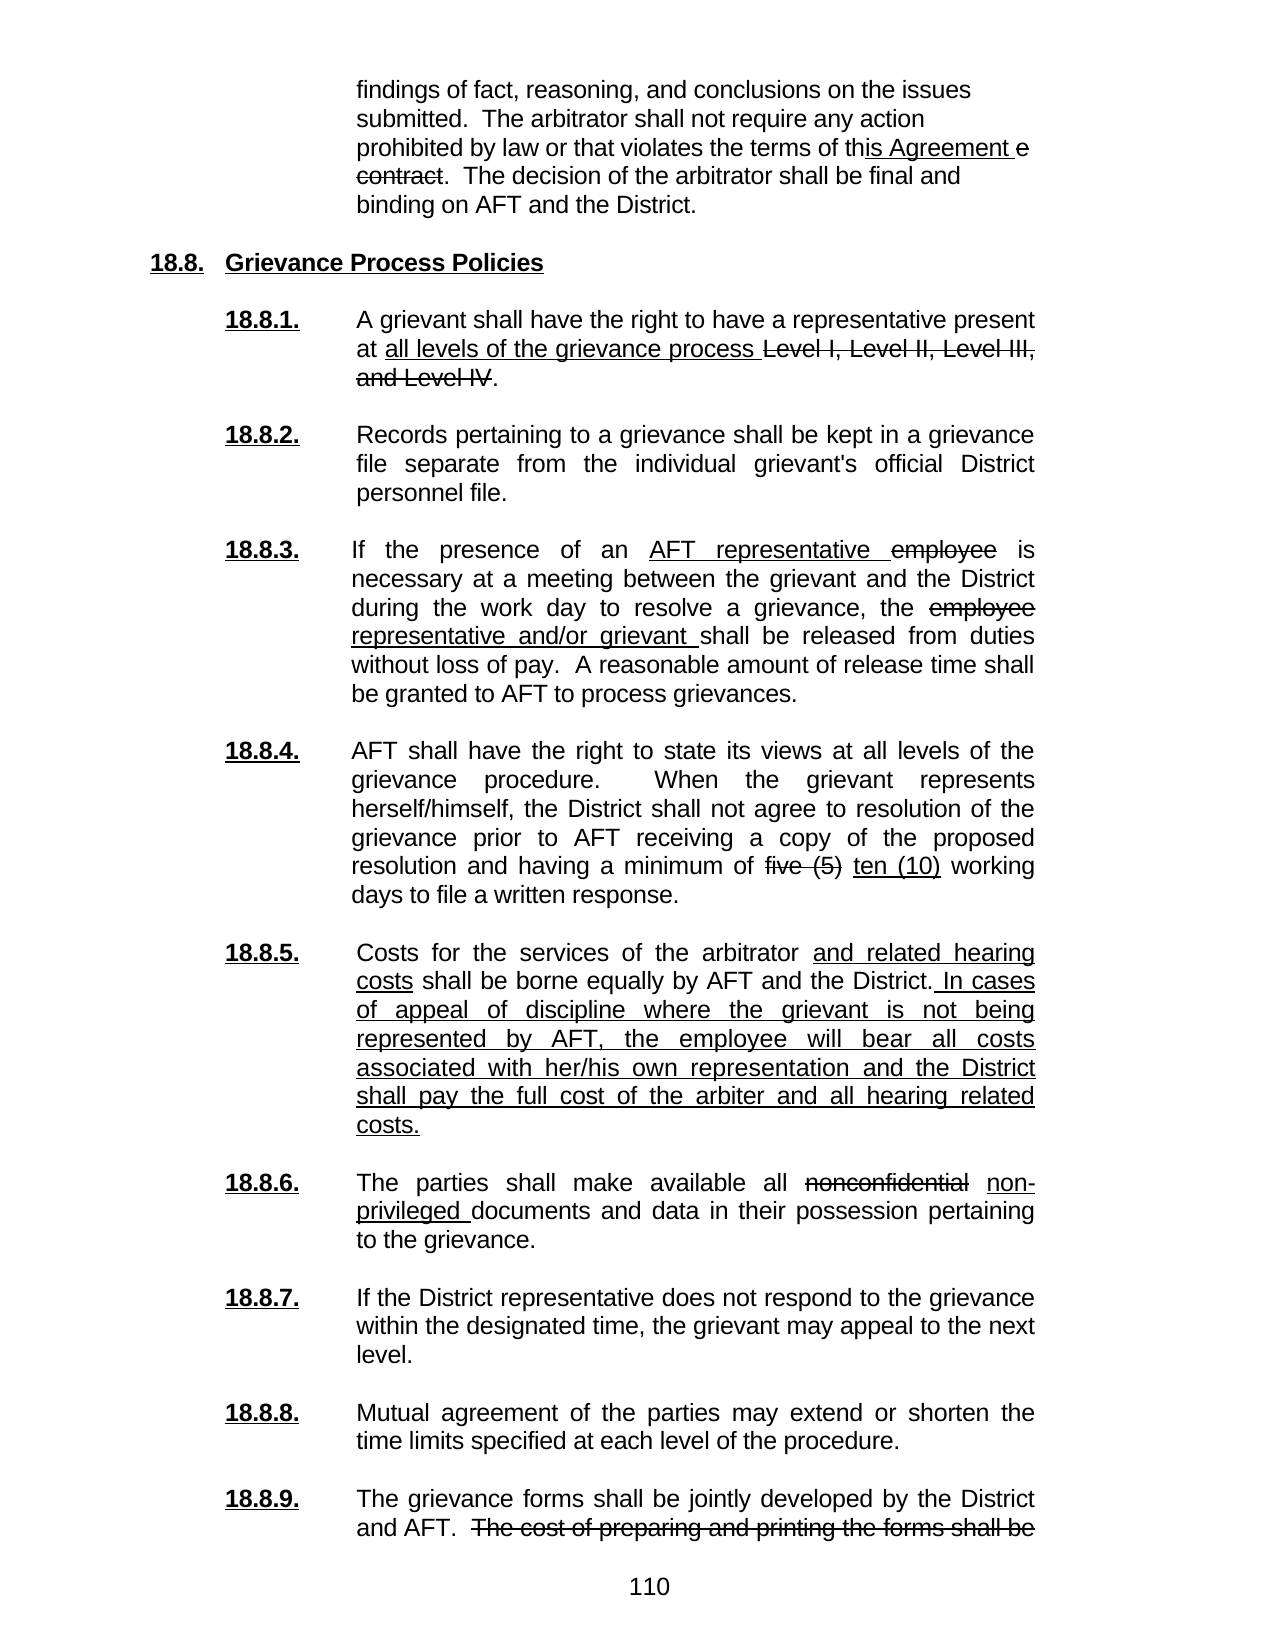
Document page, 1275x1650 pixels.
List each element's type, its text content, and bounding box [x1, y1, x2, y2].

text 18.8. Grievance Process Policies [150, 247, 1035, 276]
text 18.8.7. If the District representative does not respond to the grievance within the designated time, the grievant may appeal to the next level. [225, 1282, 1035, 1369]
text 18.8.1. A grievant shall have the right to have a representative present at all levels of the grievance process Level I, Level II, Level III, and Level IV. [150, 305, 1035, 391]
text 18.8.3. If the presence of an AFT representative employee is necessary at a meeting between the grievant and the District during the work day to resolve a grievance, the employee representative and/or grievant shall be released from duties without loss of pay. A reasonable amount of release time shall be granted to AFT to process grievances. [150, 535, 1035, 707]
text 18.8.8. Mutual agreement of the parties may extend or shorten the time limits specified at each level of the procedure. [225, 1397, 1035, 1455]
text 18.8.6. The parties shall make available all nonconfidential non-privileged documents and data in their possession pertaining to the grievance. [225, 1167, 1035, 1254]
text 18.8.2. Records pertaining to a grievance shall be kept in a grievance file separate from the individual grievant's official District personnel file. [150, 420, 1035, 506]
text 18.8.5. Costs for the services of the arbitrator and related hearing costs shall be borne equally by AFT and the District. In cases of appeal of discipline where the grievant is not being represented by AFT, the employee will bear all costs associated with her/his own representation and the District shall pay the full cost of the arbiter and all hearing related costs. [225, 937, 1035, 1139]
text 18.8.4. AFT shall have the right to state its views at all levels of the grievance procedure. When the grievant represents herself/himself, the District shall not agree to resolution of the grievance prior to AFT receiving a copy of the proposed resolution and having a minimum of five (5) ten (10) working days to file a written response. [150, 736, 1035, 909]
